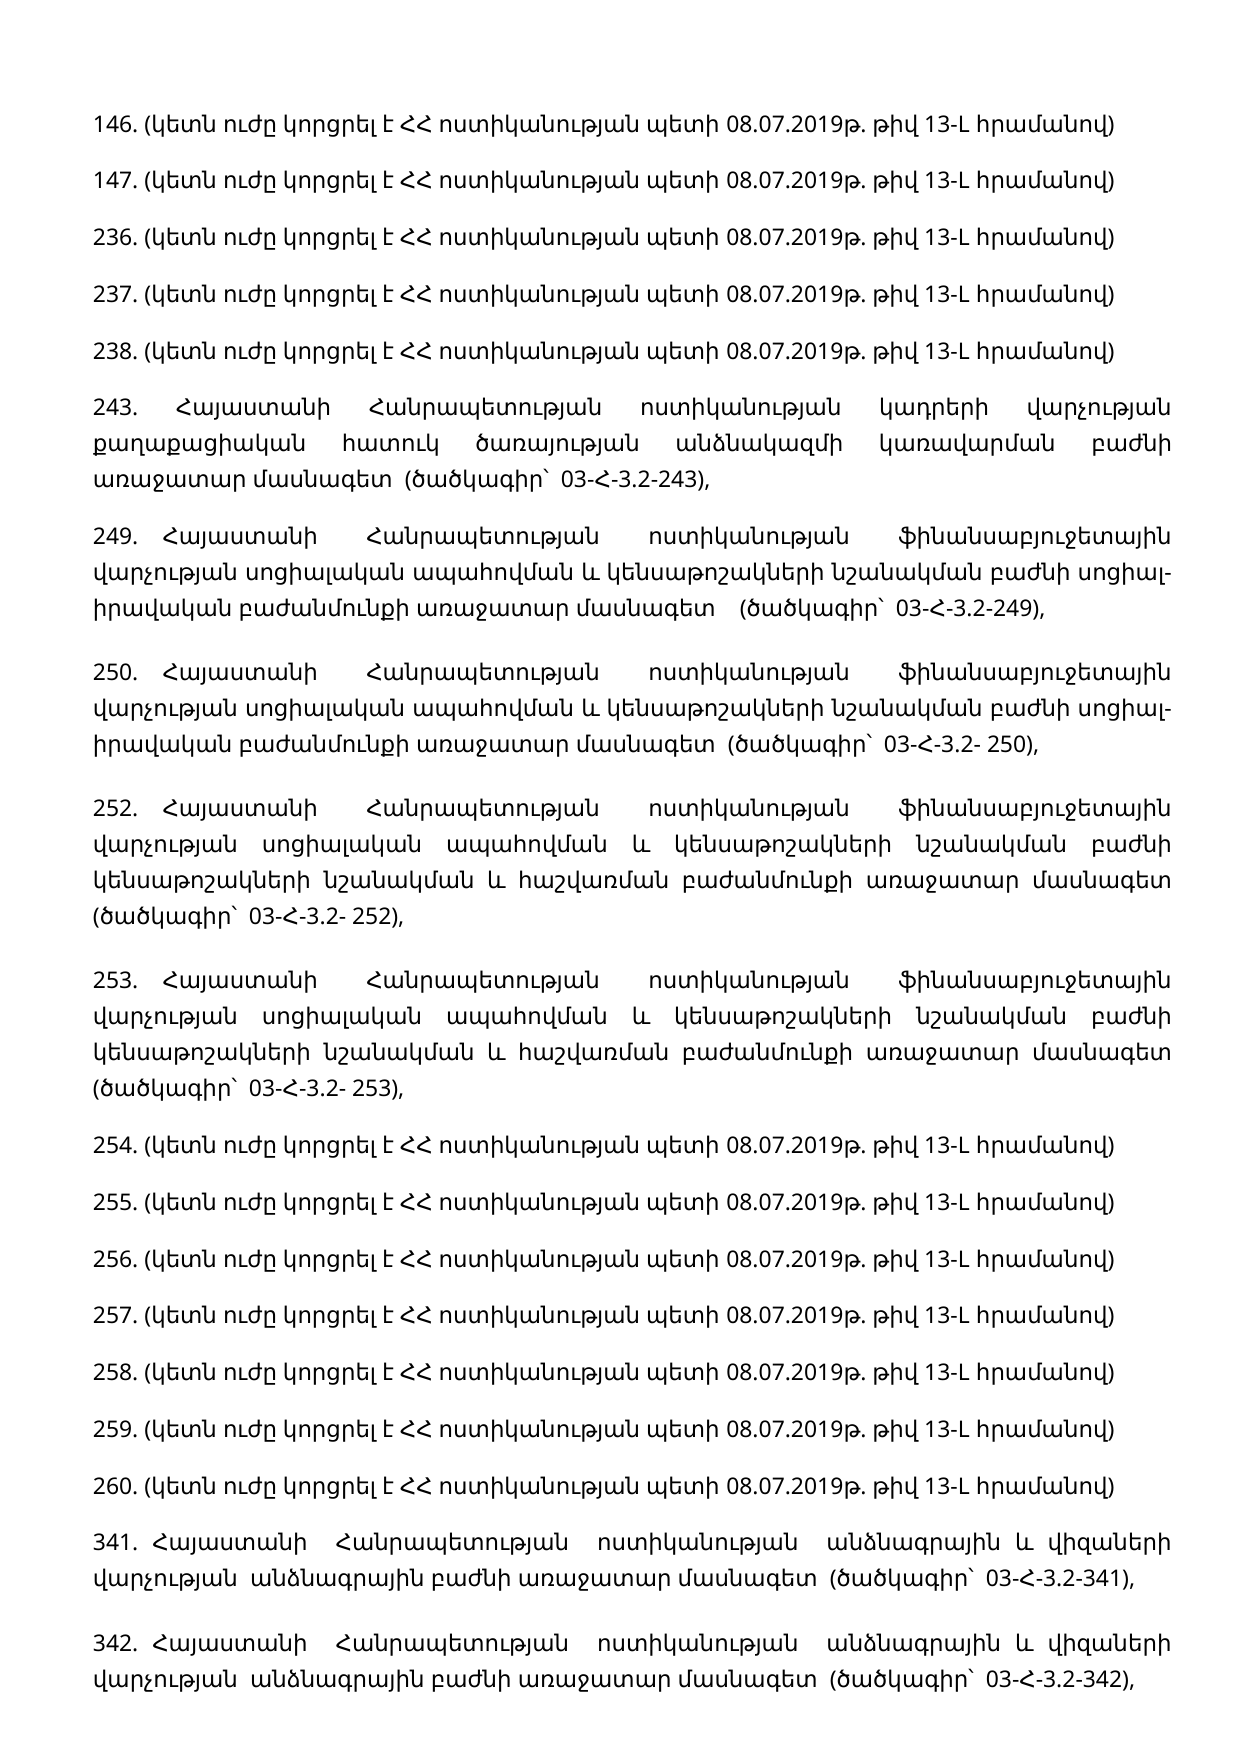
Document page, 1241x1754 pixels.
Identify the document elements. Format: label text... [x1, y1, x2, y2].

table_cell 252. Հայաստանի Հանրապետության ոստիկանության ֆինանսաբյուջետային վարչության սոցիալական ապահովման և կենսաթոշակների նշանակման բաժնի կենսաթոշակների նշանակման և հաշվառման բաժանմունքի առաջատար մասնագետ (ծածկագիր՝ 03-Հ-3.2- 252), [89, 788, 1195, 960]
table_cell 253. Հայաստանի Հանրապետության ոստիկանության ֆինանսաբյուջետային վարչության սոցիալական ապահովման և կենսաթոշակների նշանակման բաժնի կենսաթոշակների նշանակման և հաշվառման բաժանմունքի առաջատար մասնագետ (ծածկագիր՝ 03-Հ-3.2- 253), 254. (կետն ուժը կորցրել է ՀՀ ոստիկանության պետի 08.07.2019թ. թիվ 13-L հրամանով) 255. (կետն ուժը կորցրել է ՀՀ ոստիկանության պետի 08.07.2019թ. թիվ 13-L հրամանով) 256. (կետն ուժը կորցրել է ՀՀ ոստիկանության պետի 08.07.2019թ. թիվ 13-L հրամանով) 257. (կետն ուժը կորցրել է ՀՀ ոստիկանության պետի 08.07.2019թ. թիվ 13-L հրամանով) 258. (կետն ուժը կորցրել է ՀՀ ոստիկանության պետի 08.07.2019թ. թիվ 13-L հրամանով) 259. (կետն ուժը կորցրել է ՀՀ ոստիկանության պետի 08.07.2019թ. թիվ 13-L հրամանով) 260. (կետն ուժը կորցրել է ՀՀ ոստիկանության պետի 08.07.2019թ. թիվ 13-L հրամանով) 341. Հայաստանի Հանրապետության ոստիկանության անձնագրային և վիզաների վարչության անձնագրային բաժնի առաջատար մասնագետ (ծածկագիր՝ 03-Հ-3.2-341), [89, 960, 1195, 1622]
table_cell 342. Հայաստանի Հանրապետության ոստիկանության անձնագրային և վիզաների վարչության անձնագրային բաժնի առաջատար մասնագետ (ծածկագիր՝ 03-Հ-3.2-342), [89, 1623, 1195, 1723]
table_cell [89, 103, 1195, 652]
table_cell 250. Հայաստանի Հանրապետության ոստիկանության ֆինանսաբյուջետային վարչության սոցիալական ապահովման և կենսաթոշակների նշանակման բաժնի սոցիալ-իրավական բաժանմունքի առաջատար մասնագետ (ծածկագիր՝ 03-Հ-3.2- 250), [89, 652, 1195, 788]
